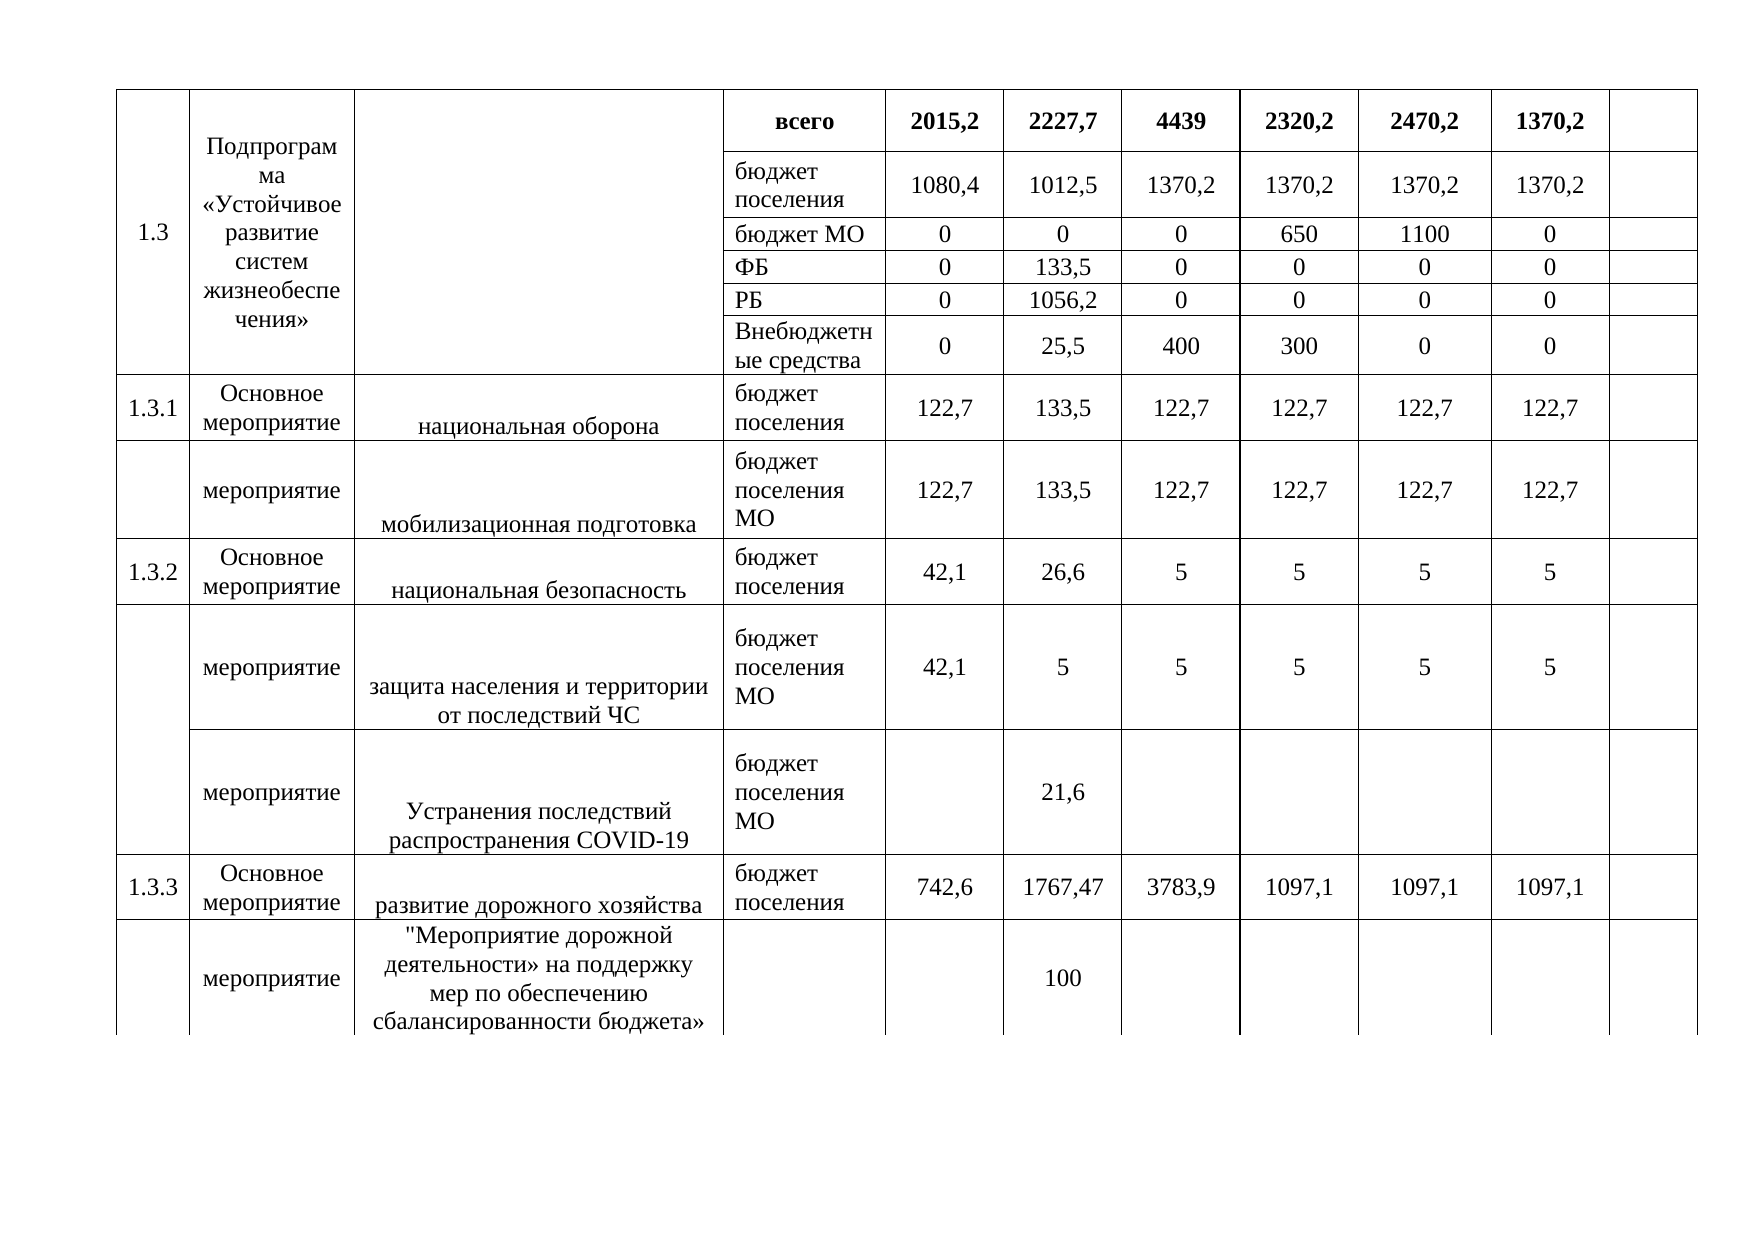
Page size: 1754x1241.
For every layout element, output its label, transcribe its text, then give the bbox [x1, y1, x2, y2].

table_cell бюджет поселения [724, 855, 885, 919]
table_cell мероприятие [190, 920, 354, 1035]
table_cell Основное мероприятие [190, 855, 354, 919]
table_cell 0 [886, 284, 1003, 315]
table_cell 300 [1241, 316, 1358, 374]
table_cell 0 [886, 251, 1003, 282]
table_cell 5 [1004, 605, 1121, 728]
table_cell [1610, 316, 1697, 374]
table_cell Внебюджетные средства [724, 316, 885, 374]
table_cell 1370,2 [1241, 152, 1358, 217]
table_cell [1610, 920, 1697, 1035]
table_cell 0 [1359, 251, 1491, 282]
table_cell Подпрограмма «Устойчивое развитие систем жизнеобеспечения» [190, 90, 354, 374]
table_cell 26,6 [1004, 539, 1121, 603]
table_cell 400 [1122, 316, 1239, 374]
table_cell 5 [1359, 539, 1491, 603]
table_cell 122,7 [1241, 375, 1358, 439]
table_cell национальная безопасность [355, 539, 723, 603]
table_cell 1370,2 [1122, 152, 1239, 217]
table_cell 4439 [1122, 90, 1239, 151]
table_cell 5 [1122, 605, 1239, 728]
table_cell [1610, 539, 1697, 603]
table_cell [724, 920, 885, 1035]
table_cell [1492, 920, 1609, 1035]
table_cell 122,7 [886, 441, 1003, 538]
table_cell 1080,4 [886, 152, 1003, 217]
table_cell 5 [1241, 605, 1358, 728]
table_cell бюджет поселения [724, 539, 885, 603]
table_cell [886, 730, 1003, 853]
table_cell 42,1 [886, 539, 1003, 603]
table_cell бюджет поселения [724, 375, 885, 439]
table_cell [117, 920, 189, 1035]
table_cell [1492, 730, 1609, 853]
table_cell 1370,2 [1492, 90, 1609, 151]
table_cell 1.3.1 [117, 375, 189, 439]
table_cell [1359, 920, 1491, 1035]
table_cell [1610, 218, 1697, 250]
table_cell 2470,2 [1359, 90, 1491, 151]
table_cell 2320,2 [1241, 90, 1358, 151]
table_cell 122,7 [1359, 441, 1491, 538]
table_cell 21,6 [1004, 730, 1121, 853]
table_cell 122,7 [886, 375, 1003, 439]
table_cell 0 [1122, 284, 1239, 315]
table_cell 5 [1492, 605, 1609, 728]
table_cell [117, 605, 189, 853]
table_cell мероприятие [190, 605, 354, 728]
table_cell 133,5 [1004, 251, 1121, 282]
table_cell [1610, 284, 1697, 315]
table_cell Устранения последствий распространения COVID-19 [355, 730, 723, 853]
table_cell 122,7 [1241, 441, 1358, 538]
table_cell 0 [1359, 316, 1491, 374]
table_cell 42,1 [886, 605, 1003, 728]
table_cell 3783,9 [1122, 855, 1239, 919]
table_cell 5 [1359, 605, 1491, 728]
table_cell 0 [1004, 218, 1121, 250]
table_cell 1012,5 [1004, 152, 1121, 217]
table_cell 2015,2 [886, 90, 1003, 151]
table_cell 122,7 [1122, 375, 1239, 439]
table_cell 0 [1492, 316, 1609, 374]
table_cell 0 [886, 218, 1003, 250]
table_cell 0 [1122, 251, 1239, 282]
table_cell 1097,1 [1492, 855, 1609, 919]
table_cell 1.3.2 [117, 539, 189, 603]
table_cell 0 [1492, 251, 1609, 282]
table_cell 1370,2 [1359, 152, 1491, 217]
table_cell [355, 90, 723, 374]
table_cell [1610, 251, 1697, 282]
table_cell 1.3.3 [117, 855, 189, 919]
table_cell 0 [1492, 218, 1609, 250]
table_cell 1.3 [117, 90, 189, 374]
table_cell "Мероприятие дорожной деятельности» на поддержку мер по обеспечению сбалансированности бюджета» [355, 920, 723, 1035]
table_cell 122,7 [1122, 441, 1239, 538]
table_cell 5 [1122, 539, 1239, 603]
table_cell [1610, 730, 1697, 853]
table_cell 100 [1004, 920, 1121, 1035]
table_cell [886, 920, 1003, 1035]
table_cell 0 [1241, 251, 1358, 282]
table_cell защита населения и территории от последствий ЧС [355, 605, 723, 728]
table_cell [1359, 730, 1491, 853]
table_cell 5 [1241, 539, 1358, 603]
table_cell [1122, 920, 1239, 1035]
table_cell [117, 441, 189, 538]
table_cell мероприятие [190, 441, 354, 538]
table_cell бюджет поселения МО [724, 730, 885, 853]
table_cell 0 [1241, 284, 1358, 315]
table_cell 2227,7 [1004, 90, 1121, 151]
table_cell 5 [1492, 539, 1609, 603]
table_cell Основное мероприятие [190, 539, 354, 603]
table_cell [1610, 90, 1697, 151]
table_cell 1097,1 [1241, 855, 1358, 919]
table_cell бюджет поселения [724, 152, 885, 217]
table_cell [1610, 441, 1697, 538]
table_cell 1100 [1359, 218, 1491, 250]
table_cell ФБ [724, 251, 885, 282]
table_cell национальная оборона [355, 375, 723, 439]
table_cell всего [724, 90, 885, 151]
table_cell 122,7 [1359, 375, 1491, 439]
table_cell [1610, 605, 1697, 728]
table_cell 133,5 [1004, 441, 1121, 538]
table_cell 25,5 [1004, 316, 1121, 374]
table_cell бюджет поселения МО [724, 441, 885, 538]
table_cell 650 [1241, 218, 1358, 250]
table_cell 0 [1492, 284, 1609, 315]
table_cell мероприятие [190, 730, 354, 853]
table_cell 1056,2 [1004, 284, 1121, 315]
table_cell [1610, 375, 1697, 439]
table_cell [1610, 152, 1697, 217]
table_cell 1767,47 [1004, 855, 1121, 919]
table_cell 122,7 [1492, 441, 1609, 538]
table_cell [1241, 730, 1358, 853]
table_cell [1241, 920, 1358, 1035]
table_cell Основное мероприятие [190, 375, 354, 439]
table_cell 1370,2 [1492, 152, 1609, 217]
table_cell бюджет МО [724, 218, 885, 250]
table_cell бюджет поселения МО [724, 605, 885, 728]
table_cell мобилизационная подготовка [355, 441, 723, 538]
table_cell 122,7 [1492, 375, 1609, 439]
table_cell 133,5 [1004, 375, 1121, 439]
table_cell 0 [1359, 284, 1491, 315]
table_cell 0 [886, 316, 1003, 374]
table_cell [1122, 730, 1239, 853]
table_cell 742,6 [886, 855, 1003, 919]
table_cell 0 [1122, 218, 1239, 250]
table_cell развитие дорожного хозяйства [355, 855, 723, 919]
table_cell [1610, 855, 1697, 919]
table_cell 1097,1 [1359, 855, 1491, 919]
table_cell РБ [724, 284, 885, 315]
